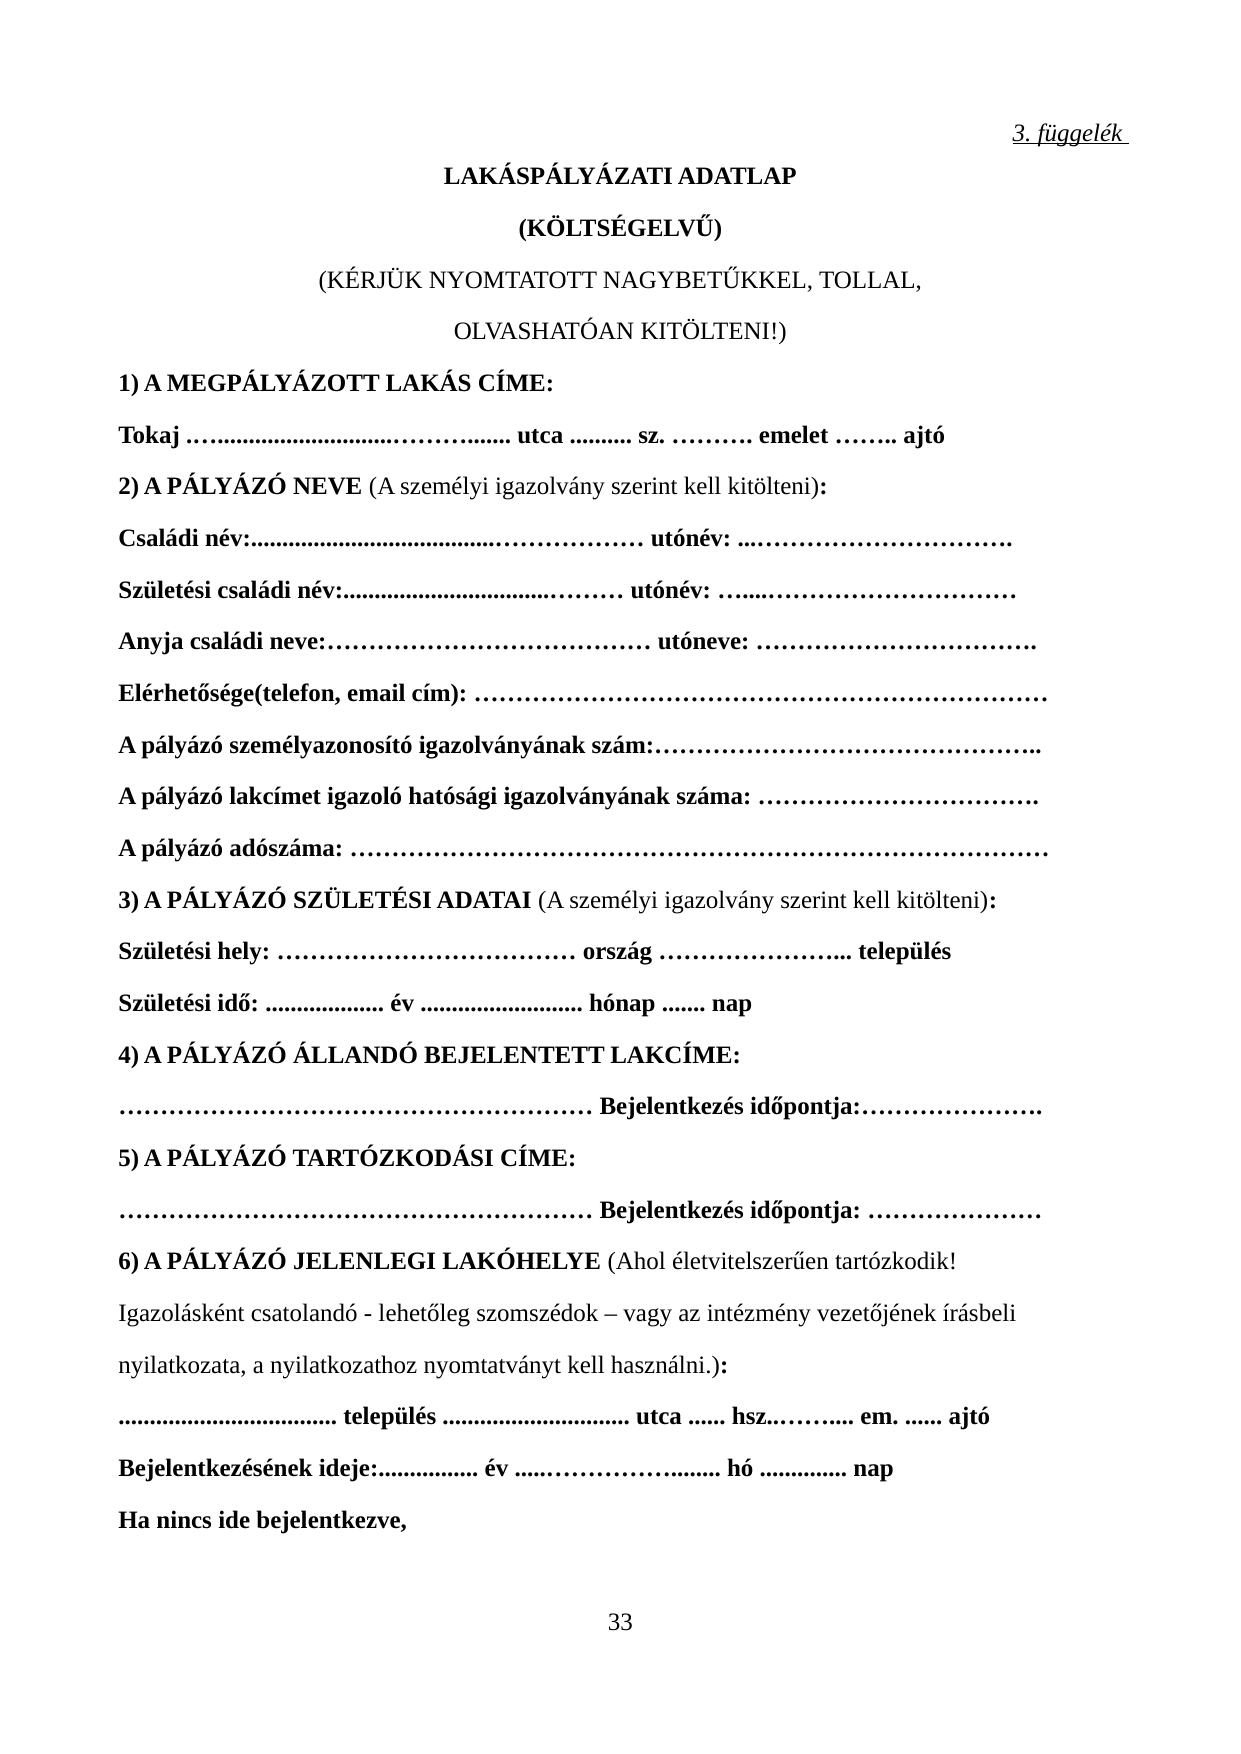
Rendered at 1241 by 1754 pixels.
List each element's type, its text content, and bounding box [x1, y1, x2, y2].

text 4) A PÁLYÁZÓ ÁLLANDÓ BEJELENTETT LAKCÍME: [118, 1040, 1122, 1068]
text nyilatkozata, a nyilatkozathoz nyomtatványt kell használni.): [118, 1350, 1122, 1378]
text Igazolásként csatolandó - lehetőleg szomszédok – vagy az intézmény vezetőjének írásbeli [118, 1298, 1122, 1327]
text 3. függelék [118, 118, 1122, 147]
text Tokaj .…............................………....... utca .......... sz. ………. emelet …….. ajtó [118, 420, 1122, 448]
text 6) A PÁLYÁZÓ JELENLEGI LAKÓHELYE (Ahol életvitelszerűen tartózkodik! [118, 1246, 1122, 1275]
text ………………………………………………… Bejelentkezés időpontja: ………………… [118, 1195, 1122, 1223]
text ………………………………………………… Bejelentkezés időpontja:…………………. [118, 1091, 1122, 1120]
text OLVASHATÓAN KITÖLTENI!) [118, 316, 1122, 345]
text A pályázó lakcímet igazoló hatósági igazolványának száma: ……………………………. [118, 781, 1122, 810]
text Családi név:.......................................……………… utónév: ...…………………………. [118, 523, 1122, 552]
text Születési családi név:.................................……… utónév: …....………………………… [118, 575, 1122, 603]
text ................................... település .............................. utca ...... hsz..…….... em. ...... ajtó [118, 1401, 1122, 1430]
text Születési idő: ................... év .......................... hónap ....... nap [118, 988, 1122, 1017]
text Születési hely: ……………………………… ország …………………... település [118, 936, 1122, 965]
text Bejelentkezésének ideje:................ év .....……………........ hó .............. nap [118, 1453, 1122, 1482]
text Elérhetősége(telefon, email cím): …………………………………………………………… [118, 678, 1122, 707]
text A pályázó személyazonosító igazolványának szám:……………………………………….. [118, 730, 1122, 758]
text Ha nincs ide bejelentkezve, [118, 1505, 1122, 1533]
text LAKÁSPÁLYÁZATI ADATLAP [118, 161, 1122, 190]
text A pályázó adószáma: ………………………………………………………………………… [118, 833, 1122, 862]
text 2) A PÁLYÁZÓ NEVE (A személyi igazolvány szerint kell kitölteni): [118, 471, 1122, 500]
text (KÖLTSÉGELVŰ) [118, 213, 1122, 242]
text 5) A PÁLYÁZÓ TARTÓZKODÁSI CÍME: [118, 1143, 1122, 1172]
text (KÉRJÜK NYOMTATOTT NAGYBETŰKKEL, TOLLAL, [118, 265, 1122, 293]
text Anyja családi neve:………………………………… utóneve: ……………………………. [118, 626, 1122, 655]
text 3) A PÁLYÁZÓ SZÜLETÉSI ADATAI (A személyi igazolvány szerint kell kitölteni): [118, 885, 1122, 913]
text 1) A MEGPÁLYÁZOTT LAKÁS CÍME: [118, 368, 1122, 397]
